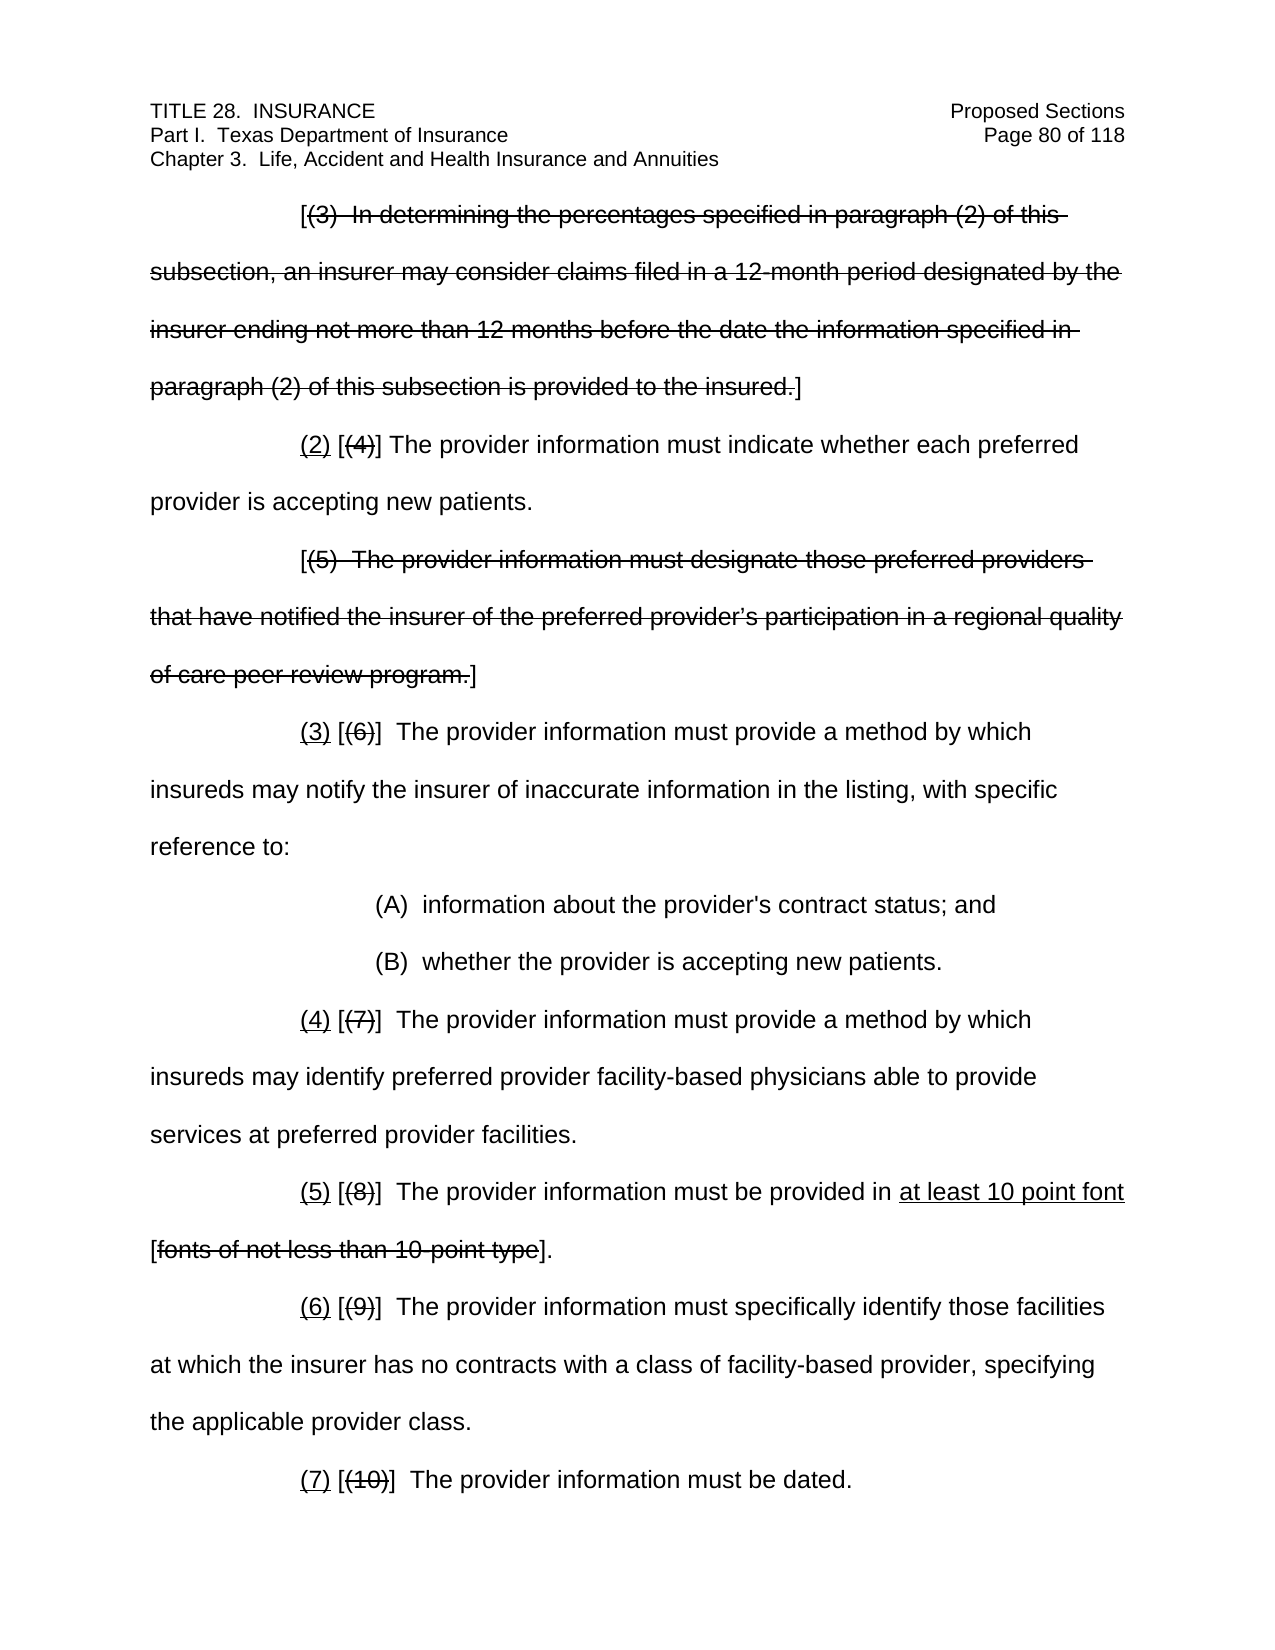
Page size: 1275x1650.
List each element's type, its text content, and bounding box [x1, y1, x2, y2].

text (B) whether the provider is accepting new patients. [150, 947, 1125, 976]
text [(3) In determining the percentages specified in paragraph (2) of this subsection, an insurer may consider claims filed in a 12-month period designated by the insurer ending not more than 12 months before the date the information specified in paragraph (2) of this subsection is provided to the insured.] [150, 199, 1125, 401]
text (A) information about the provider's contract status; and [150, 889, 1125, 918]
text (3) [(6)] The provider information must provide a method by which insureds may notify the insurer of inaccurate information in the listing, with specific reference to: [150, 717, 1125, 861]
text (5) [(8)] The provider information must be provided in at least 10 point font [fonts of not less than 10-point type]. [150, 1177, 1125, 1263]
text (2) [(4)] The provider information must indicate whether each preferred provider is accepting new patients. [150, 429, 1125, 516]
text [(5) The provider information must designate those preferred providers that have notified the insurer of the preferred provider’s participation in a regional quality of care peer review program.] [150, 544, 1125, 688]
text (7) [(10)] The provider information must be dated. [150, 1464, 1125, 1493]
text (4) [(7)] The provider information must provide a method by which insureds may identify preferred provider facility-based physicians able to provide services at preferred provider facilities. [150, 1004, 1125, 1148]
text (6) [(9)] The provider information must specifically identify those facilities at which the insurer has no contracts with a class of facility-based provider, specifying the applicable provider class. [150, 1292, 1125, 1436]
